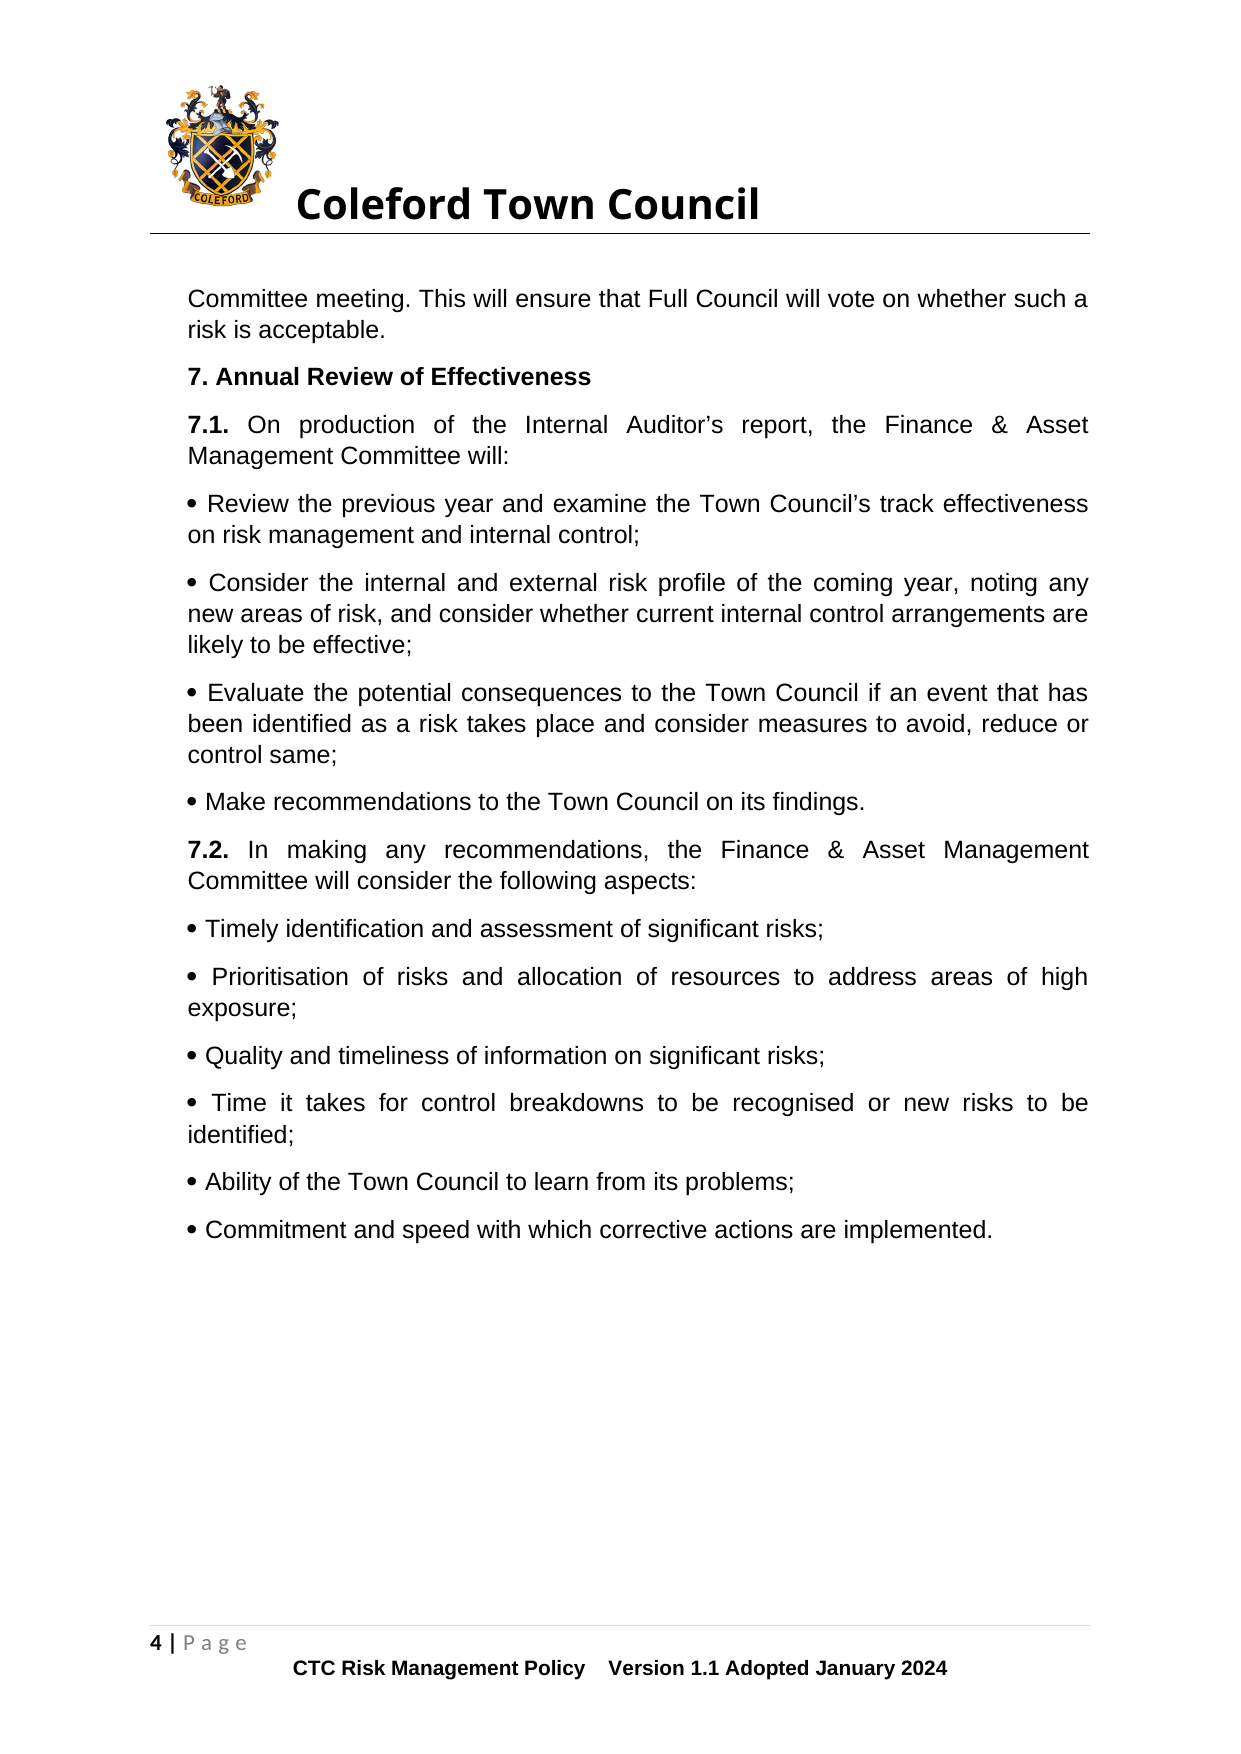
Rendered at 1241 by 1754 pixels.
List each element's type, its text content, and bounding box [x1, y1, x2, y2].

text Commitment and speed with which corrective actions are implemented. [187, 1215, 1090, 1244]
text Make recommendations to the Town Council on its findings. [187, 787, 1090, 816]
text Timely identification and assessment of significant risks; [187, 914, 1090, 943]
text Ability of the Town Council to learn from its problems; [187, 1167, 1090, 1196]
text Prioritisation of risks and allocation of resources to address areas of high exposure; [187, 962, 1090, 1022]
text Evaluate the potential consequences to the Town Council if an event that has been identified as a risk takes place and consider measures to avoid, reduce or control same; [187, 677, 1090, 768]
text Quality and timeliness of information on significant risks; [187, 1041, 1090, 1069]
text 7.2. In making any recommendations, the Finance & Asset Management Committee will consider the following aspects: [187, 835, 1090, 895]
picture [150, 73, 296, 219]
text Time it takes for control breakdowns to be recognised or new risks to be identified; [187, 1088, 1090, 1148]
text Consider the internal and external risk profile of the coming year, noting any new areas of risk, and consider whether current internal control arrangements are likely to be effective; [187, 568, 1090, 658]
text 7. Annual Review of Effectiveness [187, 362, 1090, 391]
text 7.1. On production of the Internal Auditor’s report, the Finance & Asset Management Committee will: [187, 410, 1090, 470]
text Review the previous year and examine the Town Council’s track effectiveness on risk management and internal control; [187, 489, 1090, 549]
